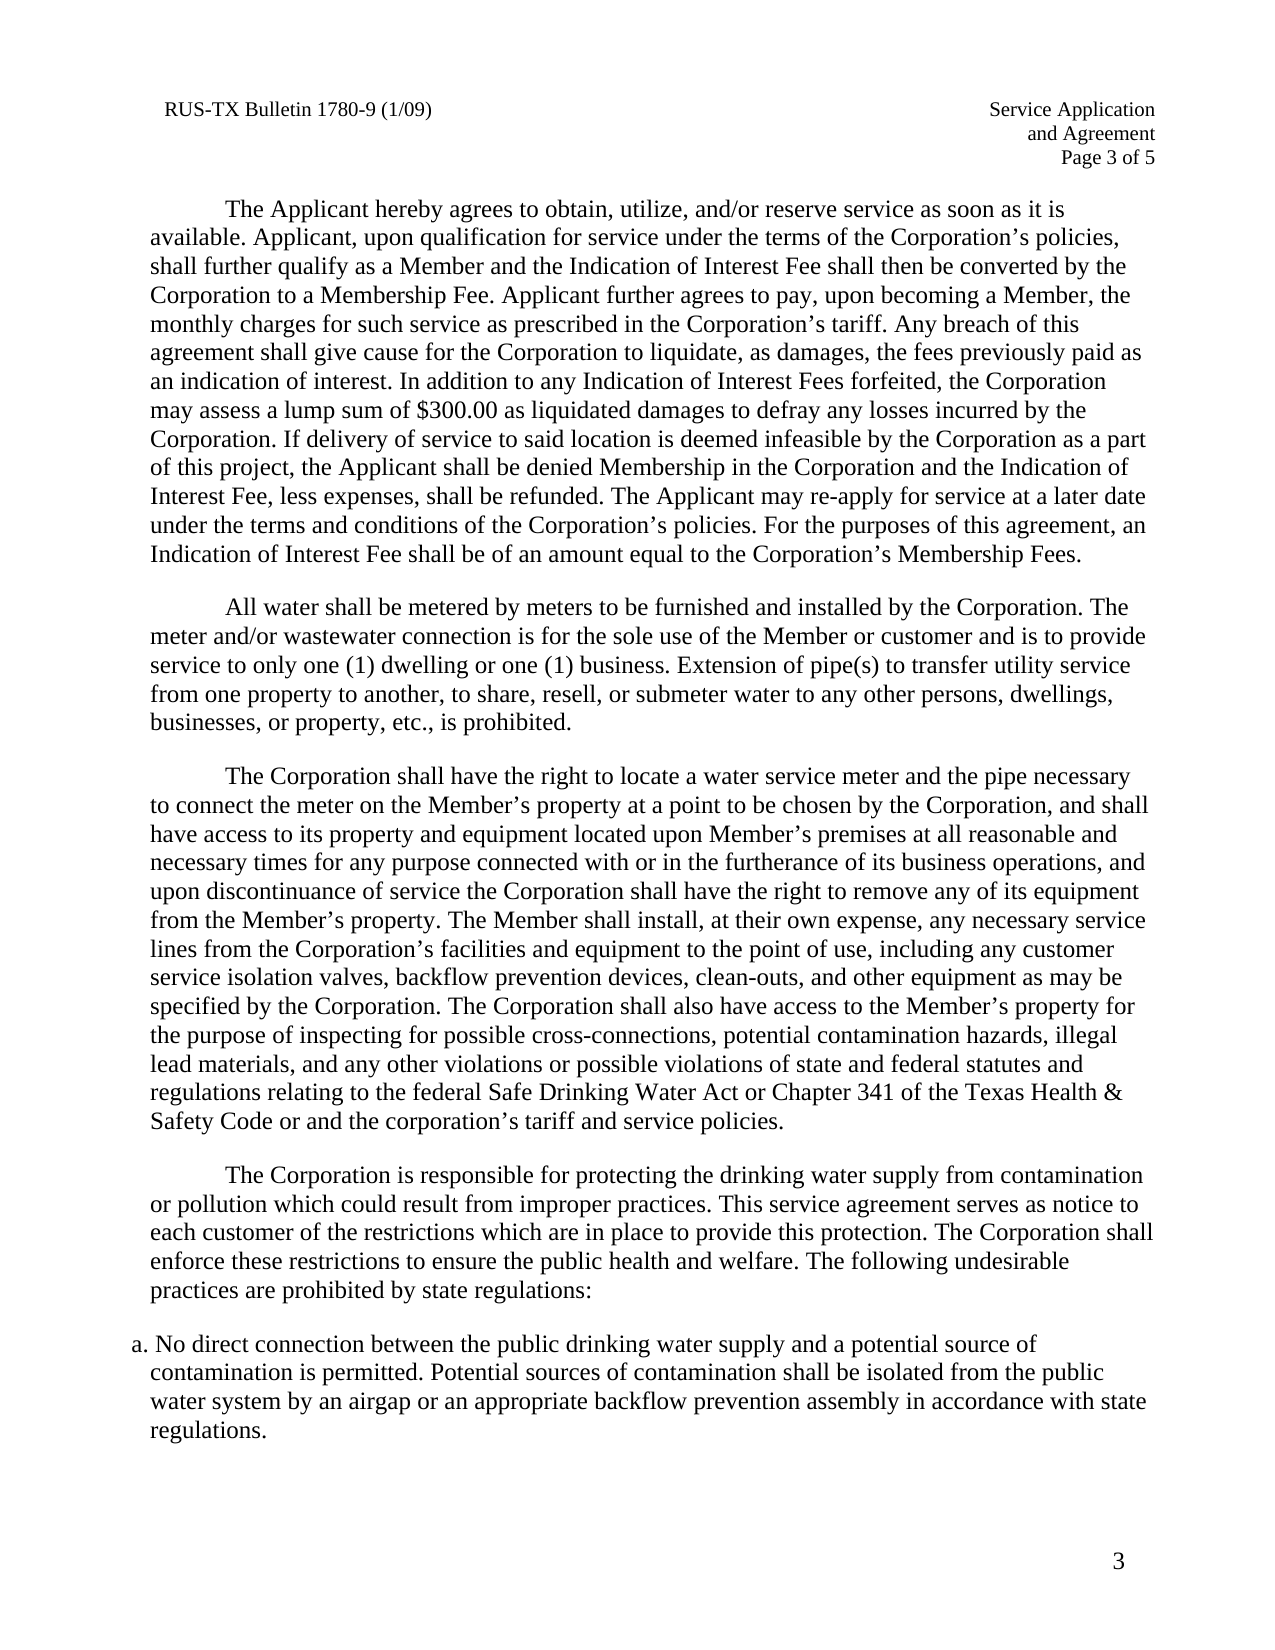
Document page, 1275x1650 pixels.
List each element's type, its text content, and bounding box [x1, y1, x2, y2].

text RUS-TX Bulletin 1780-9 (1/09) Service Application and Agreement [150, 97, 1155, 145]
text All water shall be metered by meters to be furnished and installed by the Corporation. The meter and/or wastewater connection is for the sole use of the Member or customer and is to provide service to only one (1) dwelling or one (1) business. Extension of pipe(s) to transfer utility service from one property to another, to share, resell, or submeter water to any other persons, dwellings, businesses, or property, etc., is prohibited. [150, 592, 1155, 736]
text The Corporation shall have the right to locate a water service meter and the pipe necessary to connect the meter on the Member’s property at a point to be chosen by the Corporation, and shall have access to its property and equipment located upon Member’s premises at all reasonable and necessary times for any purpose connected with or in the furtherance of its business operations, and upon discontinuance of service the Corporation shall have the right to remove any of its equipment from the Member’s property. The Member shall install, at their own expense, any necessary service lines from the Corporation’s facilities and equipment to the point of use, including any customer service isolation valves, backflow prevention devices, clean-outs, and other equipment as may be specified by the Corporation. The Corporation shall also have access to the Member’s property for the purpose of inspecting for possible cross-connections, potential contamination hazards, illegal lead materials, and any other violations or possible violations of state and federal statutes and regulations relating to the federal Safe Drinking Water Act or Chapter 341 of the Texas Health & Safety Code or and the corporation’s tariff and service policies. [150, 761, 1155, 1135]
text Page 3 of 5 [150, 145, 1155, 169]
text a. No direct connection between the public drinking water supply and a potential source of contamination is permitted. Potential sources of contamination shall be isolated from the public water system by an airgap or an appropriate backflow prevention assembly in accordance with state regulations. [131, 1329, 1155, 1444]
text The Corporation is responsible for protecting the drinking water supply from contamination or pollution which could result from improper practices. This service agreement serves as notice to each customer of the restrictions which are in place to provide this protection. The Corporation shall enforce these restrictions to ensure the public health and welfare. The following undesirable practices are prohibited by state regulations: [150, 1160, 1155, 1304]
text The Applicant hereby agrees to obtain, utilize, and/or reserve service as soon as it is available. Applicant, upon qualification for service under the terms of the Corporation’s policies, shall further qualify as a Member and the Indication of Interest Fee shall then be converted by the Corporation to a Membership Fee. Applicant further agrees to pay, upon becoming a Member, the monthly charges for such service as prescribed in the Corporation’s tariff. Any breach of this agreement shall give cause for the Corporation to liquidate, as damages, the fees previously paid as an indication of interest. In addition to any Indication of Interest Fees forfeited, the Corporation may assess a lump sum of $300.00 as liquidated damages to defray any losses incurred by the Corporation. If delivery of service to said location is deemed infeasible by the Corporation as a part of this project, the Applicant shall be denied Membership in the Corporation and the Indication of Interest Fee, less expenses, shall be refunded. The Applicant may re-apply for service at a later date under the terms and conditions of the Corporation’s policies. For the purposes of this agreement, an Indication of Interest Fee shall be of an amount equal to the Corporation’s Membership Fees. [150, 194, 1155, 567]
